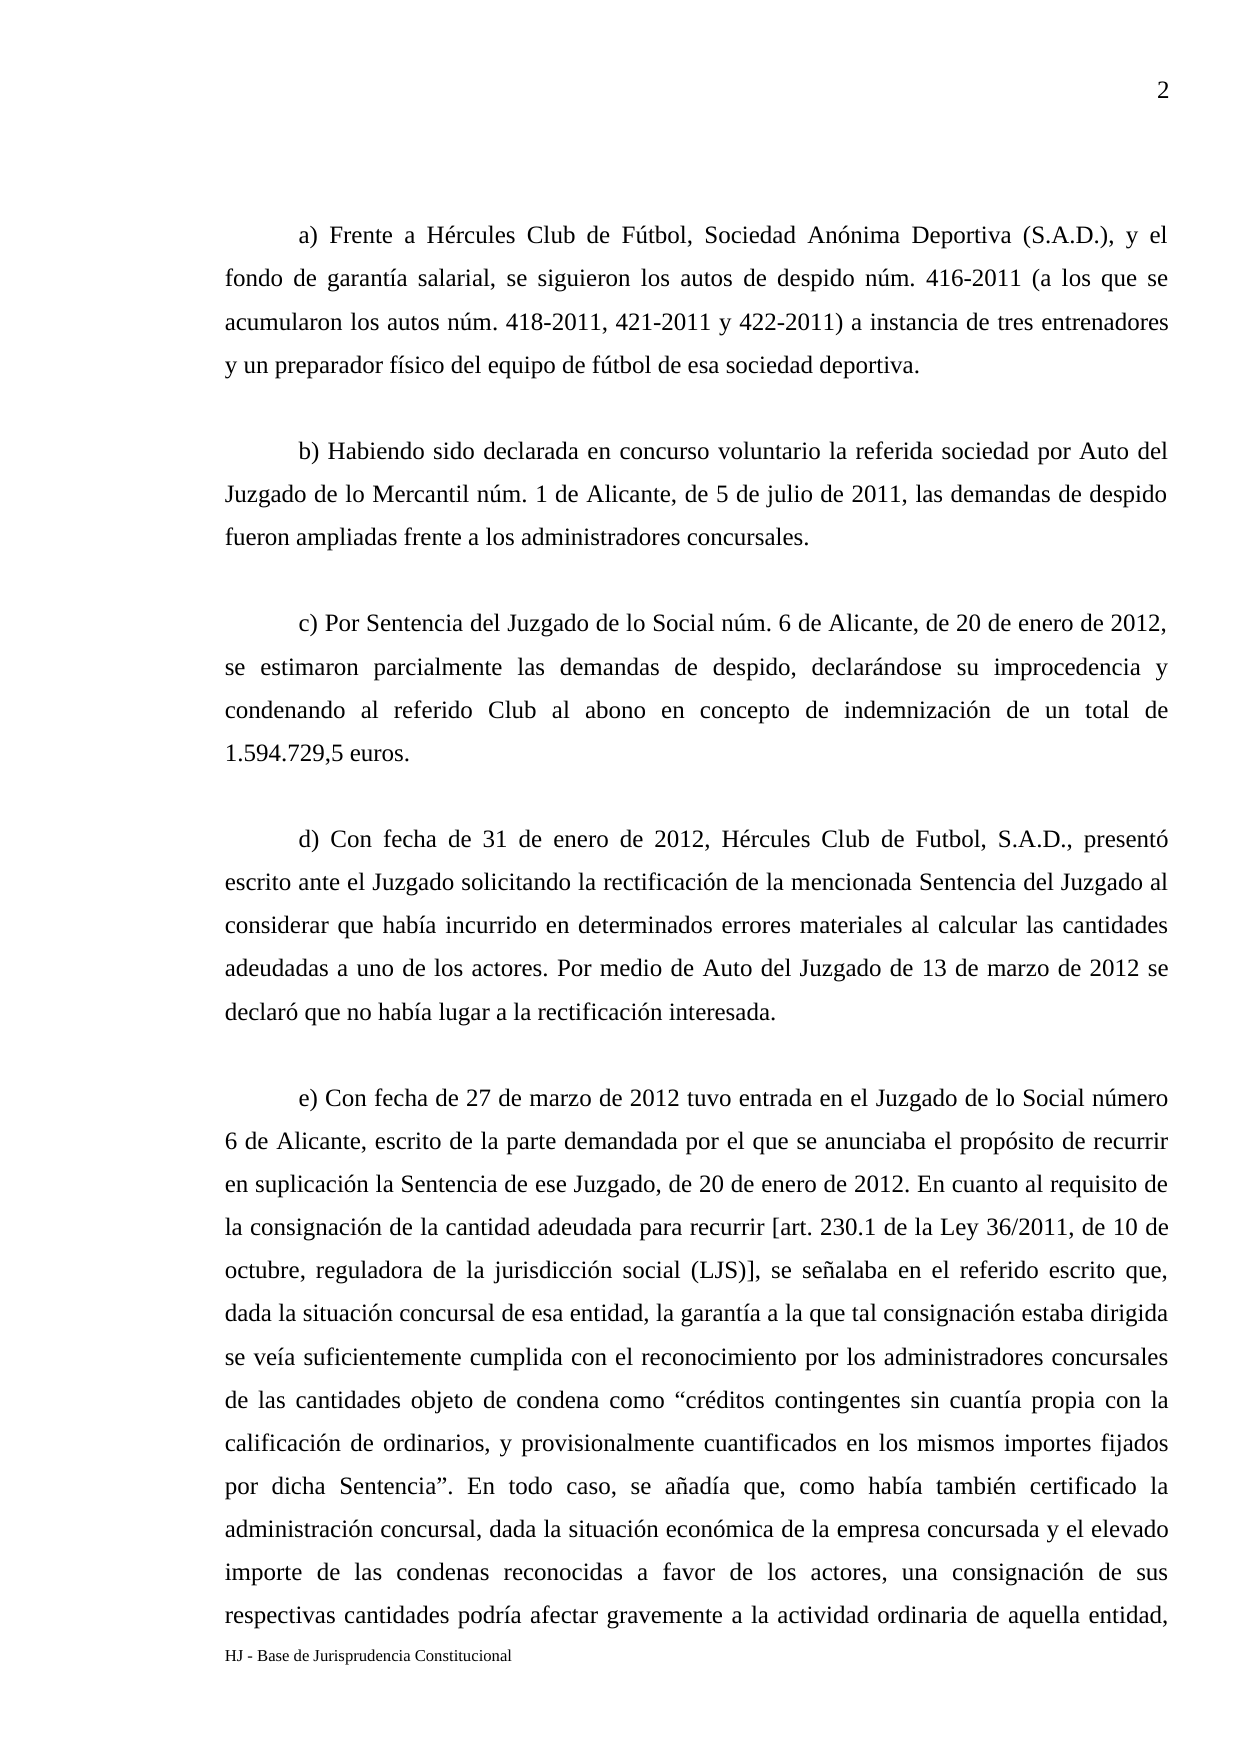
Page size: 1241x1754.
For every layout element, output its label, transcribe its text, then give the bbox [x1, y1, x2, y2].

text c) Por Sentencia del Juzgado de lo Social núm. 6 de Alicante, de 20 de enero de 2012, se estimaron parcialmente las demandas de despido, declarándose su improcedencia y condenando al referido Club al abono en concepto de indemnización de un total de 1.594.729,5 euros. [224, 608, 1169, 767]
text a) Frente a Hércules Club de Fútbol, Sociedad Anónima Deportiva (S.A.D.), y el fondo de garantía salarial, se siguieron los autos de despido núm. 416-2011 (a los que se acumularon los autos núm. 418-2011, 421-2011 y 422-2011) a instancia de tres entrenadores y un preparador físico del equipo de fútbol de esa sociedad deportiva. [224, 220, 1169, 378]
text b) Habiendo sido declarada en concurso voluntario la referida sociedad por Auto del Juzgado de lo Mercantil núm. 1 de Alicante, de 5 de julio de 2011, las demandas de despido fueron ampliadas frente a los administradores concursales. [224, 436, 1169, 551]
text d) Con fecha de 31 de enero de 2012, Hércules Club de Futbol, S.A.D., presentó escrito ante el Juzgado solicitando la rectificación de la mencionada Sentencia del Juzgado al considerar que había incurrido en determinados errores materiales al calcular las cantidades adeudadas a uno de los actores. Por medio de Auto del Juzgado de 13 de marzo de 2012 se declaró que no había lugar a la rectificación interesada. [224, 824, 1169, 1025]
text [224, 1083, 1169, 1629]
